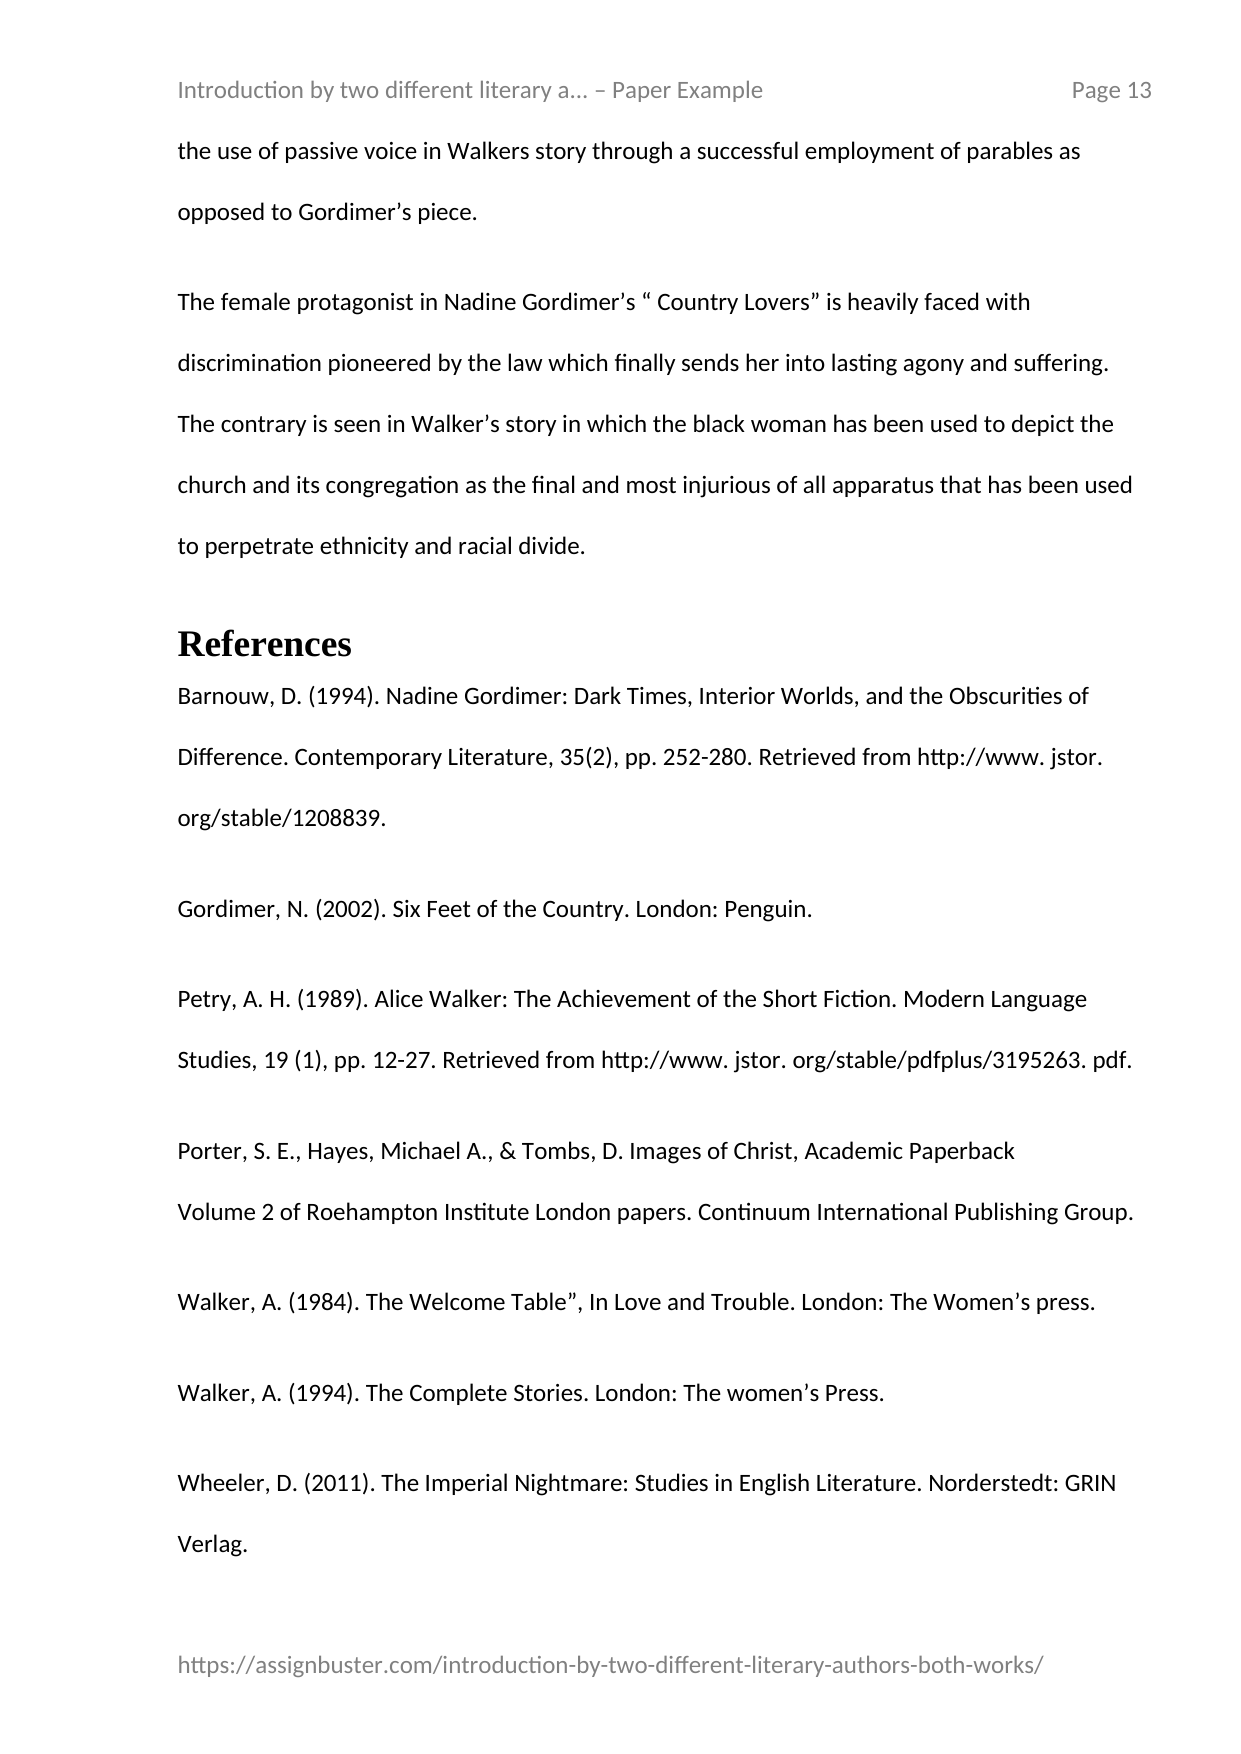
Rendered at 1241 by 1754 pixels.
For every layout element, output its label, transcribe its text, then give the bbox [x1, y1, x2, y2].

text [177, 135, 1152, 226]
text Gordimer, N. (2002). Six Feet of the Country. London: Penguin. [177, 893, 1152, 923]
text Walker, A. (1984). The Welcome Table”, In Love and Trouble. London: The Women’s press. [177, 1286, 1152, 1317]
text Barnouw, D. (1994). Nadine Gordimer: Dark Times, Interior Worlds, and the Obscurities of Difference. Contemporary Literature, 35(2), pp. 252-280. Retrieved from http://www. jstor. org/stable/1208839. [177, 680, 1152, 833]
text Petry, A. H. (1989). Alice Walker: The Achievement of the Short Fiction. Modern Language Studies, 19 (1), pp. 12-27. Retrieved from http://www. jstor. org/stable/pdfplus/3195263. pdf. [177, 983, 1152, 1075]
text The female protagonist in Nadine Gordimer’s “ Country Lovers” is heavily faced with discrimination pioneered by the law which finally sends her into lasting agony and suffering. The contrary is seen in Walker’s story in which the black woman has been used to depict the church and its congregation as the final and most injurious of all apparatus that has been used to perpetrate ethnicity and racial divide. [177, 286, 1152, 561]
text Walker, A. (1994). The Complete Stories. London: The women’s Press. [177, 1377, 1152, 1407]
text Porter, S. E., Hayes, Michael A., & Tombs, D. Images of Christ, Academic Paperback Volume 2 of Roehampton Institute London papers. Continuum International Publishing Group. [177, 1135, 1152, 1226]
subtitle References [177, 621, 1152, 664]
text Wheeler, D. (2011). The Imperial Nightmare: Studies in English Literature. Norderstedt: GRIN Verlag. [177, 1467, 1152, 1559]
